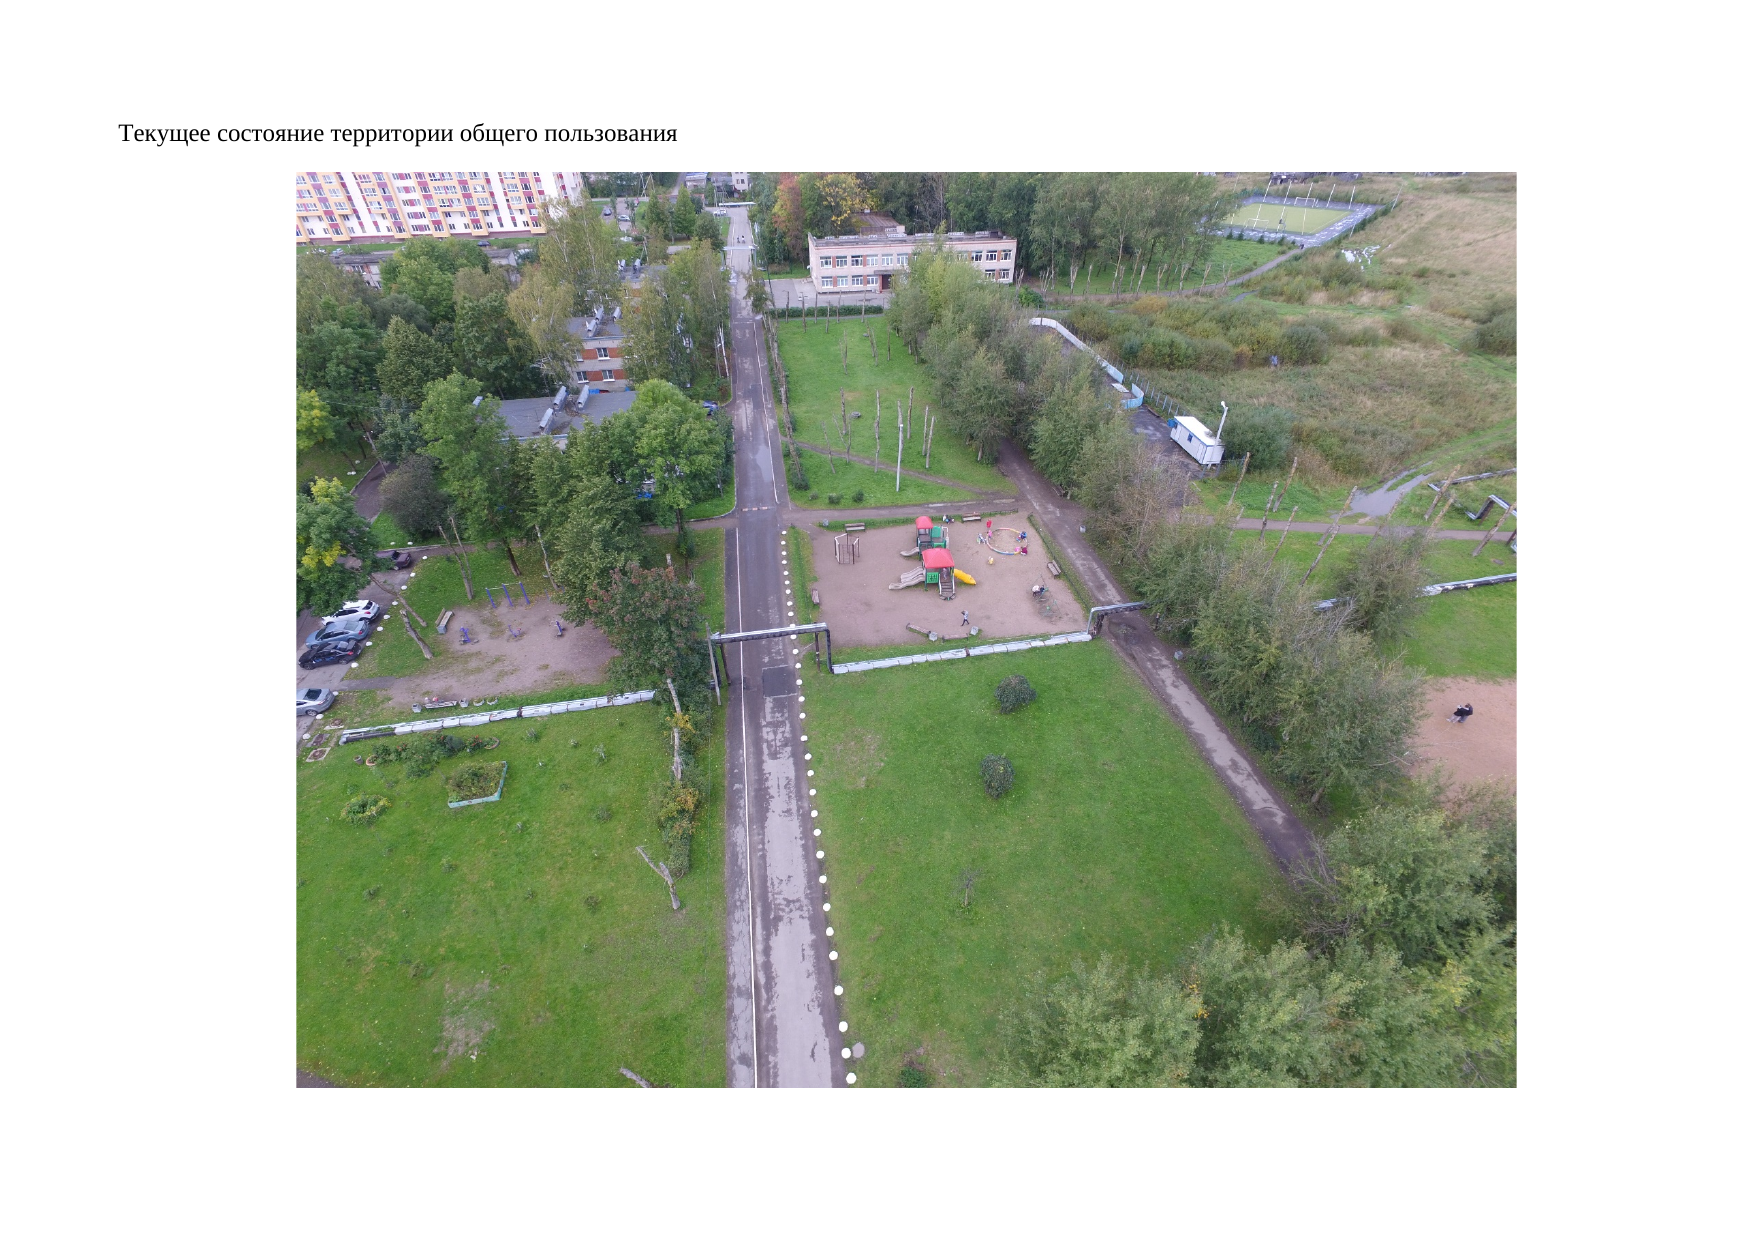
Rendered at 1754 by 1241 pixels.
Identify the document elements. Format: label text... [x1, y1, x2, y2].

picture [296, 172, 1517, 1088]
text Текущее состояние территории общего пользования [118, 118, 1695, 147]
